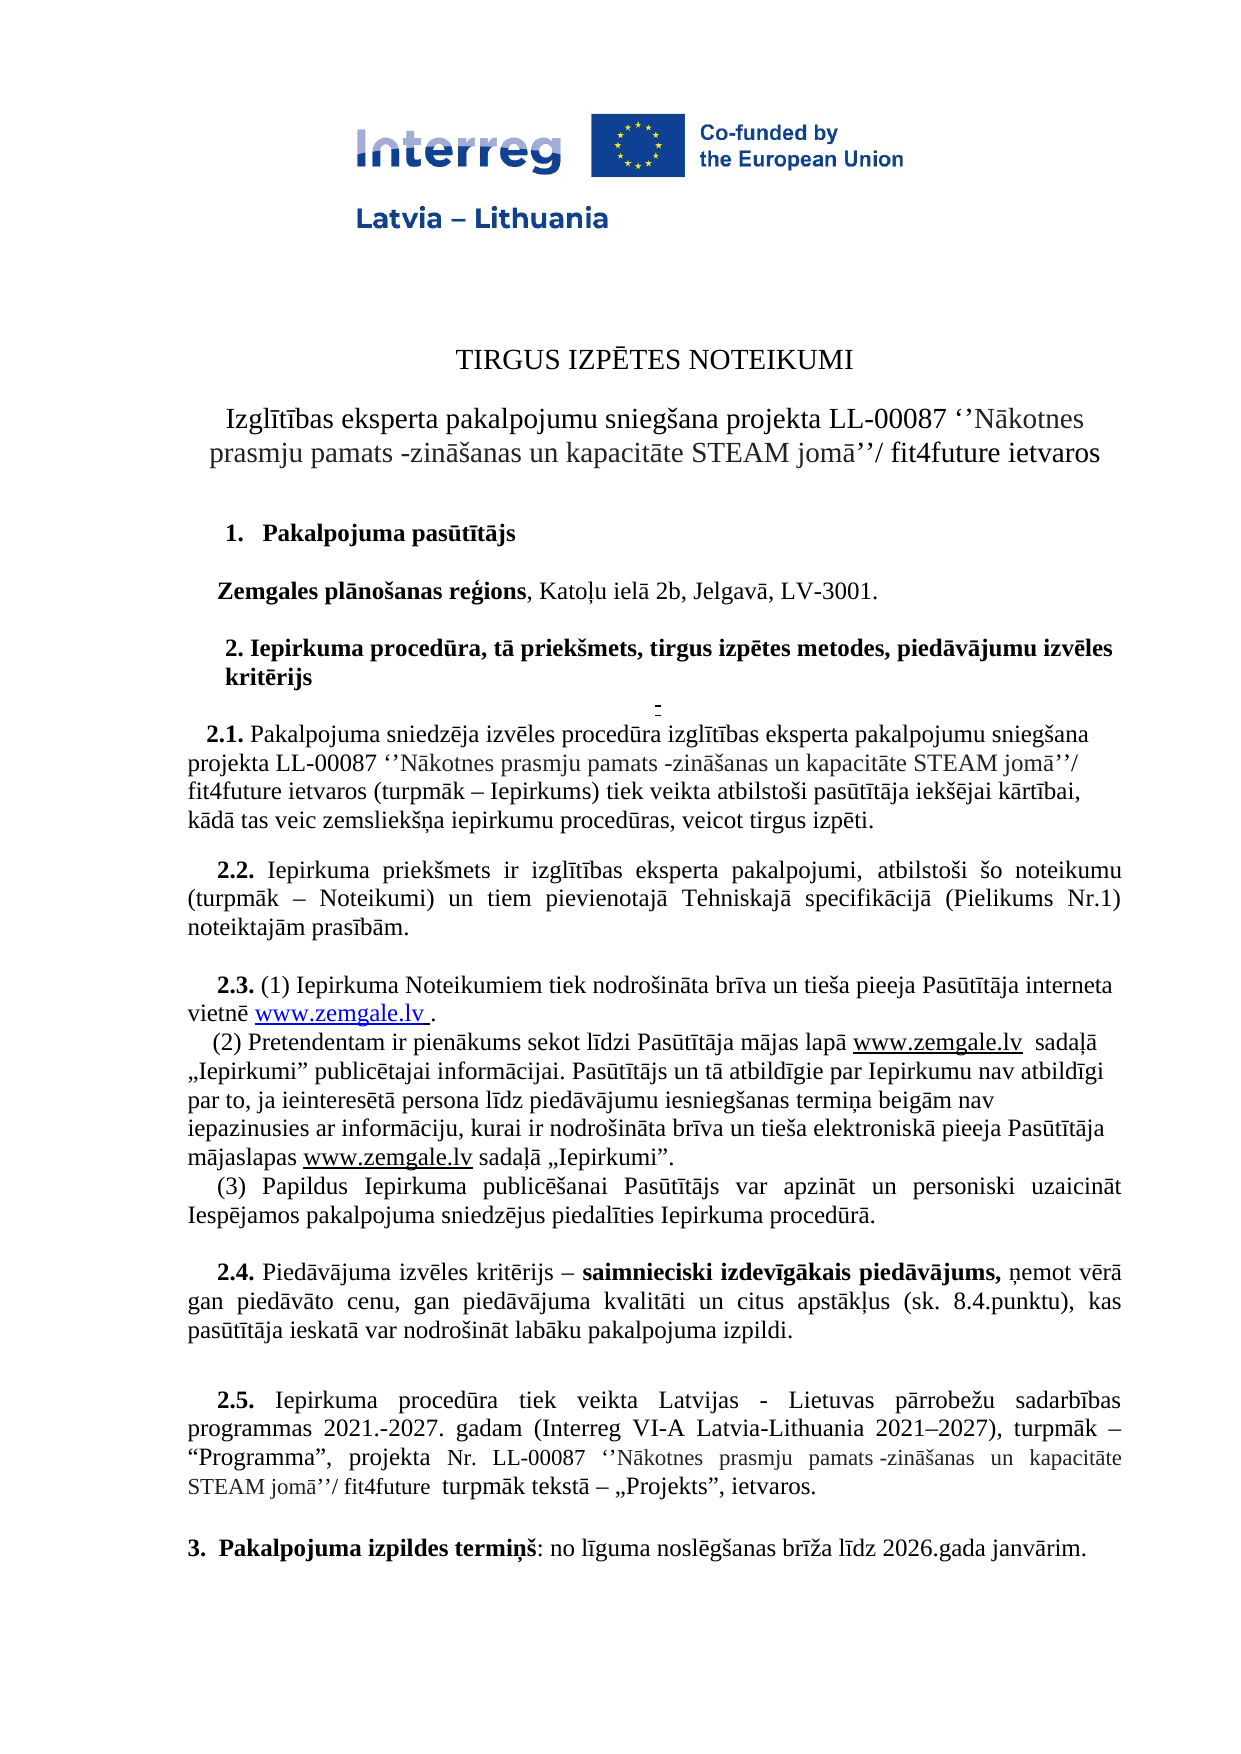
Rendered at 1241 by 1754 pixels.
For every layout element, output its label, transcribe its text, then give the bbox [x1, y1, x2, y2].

list 2.3. (1) Iepirkuma Noteikumiem tiek nodrošināta brīva un tieša pieeja Pasūtītāja interneta vietnē www.zemgale.lv . [187, 970, 1122, 1027]
list (2) Pretendentam ir pienākums sekot līdzi Pasūtītāja mājas lapā www.zemgale.lv sadaļā „Iepirkumi” publicētajai informācijai. Pasūtītājs un tā atbildīgie par Iepirkumu nav atbildīgi par to, ja ieinteresētā persona līdz piedāvājumu iesniegšanas termiņa beigām nav iepazinusies ar informāciju, kurai ir nodrošināta brīva un tieša elektroniskā pieeja Pasūtītāja mājaslapas www.zemgale.lv sadaļā „Iepirkumi”. [187, 1027, 1122, 1171]
text (3) Papildus Iepirkuma publicēšanai Pasūtītājs var apzināt un personiski uzaicināt Iespējamos pakalpojuma sniedzējus piedalīties Iepirkuma procedūrā. [187, 1171, 1122, 1228]
text TIRGUS IZPĒTES NOTEIKUMI [187, 342, 1122, 376]
text Zemgales plānošanas reģions, Katoļu ielā 2b, Jelgavā, LV-3001. [187, 576, 1122, 604]
text Izglītības eksperta pakalpojumu sniegšana projekta LL-00087 ‘’Nākotnes prasmju pamats -zināšanas un kapacitāte STEAM jomā’’/ fit4future ietvaros [187, 402, 1122, 469]
list Pakalpojuma pasūtītājs [225, 518, 1122, 547]
text 3. Pakalpojuma izpildes termiņš: no līguma noslēgšanas brīža līdz 2026.gada janvārim. [187, 1533, 1122, 1562]
text 2.1. Pakalpojuma sniedzēja izvēles procedūra izglītības eksperta pakalpojumu sniegšana projekta LL-00087 ‘’Nākotnes prasmju pamats -zināšanas un kapacitāte STEAM jomā’’/ fit4future ietvaros (turpmāk – Iepirkums) tiek veikta atbilstoši pasūtītāja iekšējai kārtībai, kādā tas veic zemsliekšņa iepirkumu procedūras, veicot tirgus izpēti. [187, 719, 1122, 834]
picture [325, 82, 935, 268]
text 2.5. Iepirkuma procedūra tiek veikta Latvijas - Lietuvas pārrobežu sadarbības programmas 2021.-2027. gadam (Interreg VI-A Latvia-Lithuania 2021–2027), turpmāk – “Programma”, projekta Nr. LL-00087 ‘’Nākotnes prasmju pamats -zināšanas un kapacitāte STEAM jomā’’/ fit4future turpmāk tekstā – „Projekts”, ietvaros. [187, 1385, 1122, 1500]
text 2. Iepirkuma procedūra, tā priekšmets, tirgus izpētes metodes, piedāvājumu izvēles kritērijs [225, 633, 1122, 691]
text 2.4. Piedāvājuma izvēles kritērijs – saimnieciski izdevīgākais piedāvājums, ņemot vērā gan piedāvāto cenu, gan piedāvājuma kvalitāti un citus apstākļus (sk. 8.4.punktu), kas pasūtītāja ieskatā var nodrošināt labāku pakalpojuma izpildi. [187, 1257, 1122, 1343]
text 2.2. Iepirkuma priekšmets ir izglītības eksperta pakalpojumi, atbilstoši šo noteikumu (turpmāk – Noteikumi) un tiem pievienotajā Tehniskajā specifikācijā (Pielikums Nr.1) noteiktajām prasībām. [187, 855, 1122, 941]
